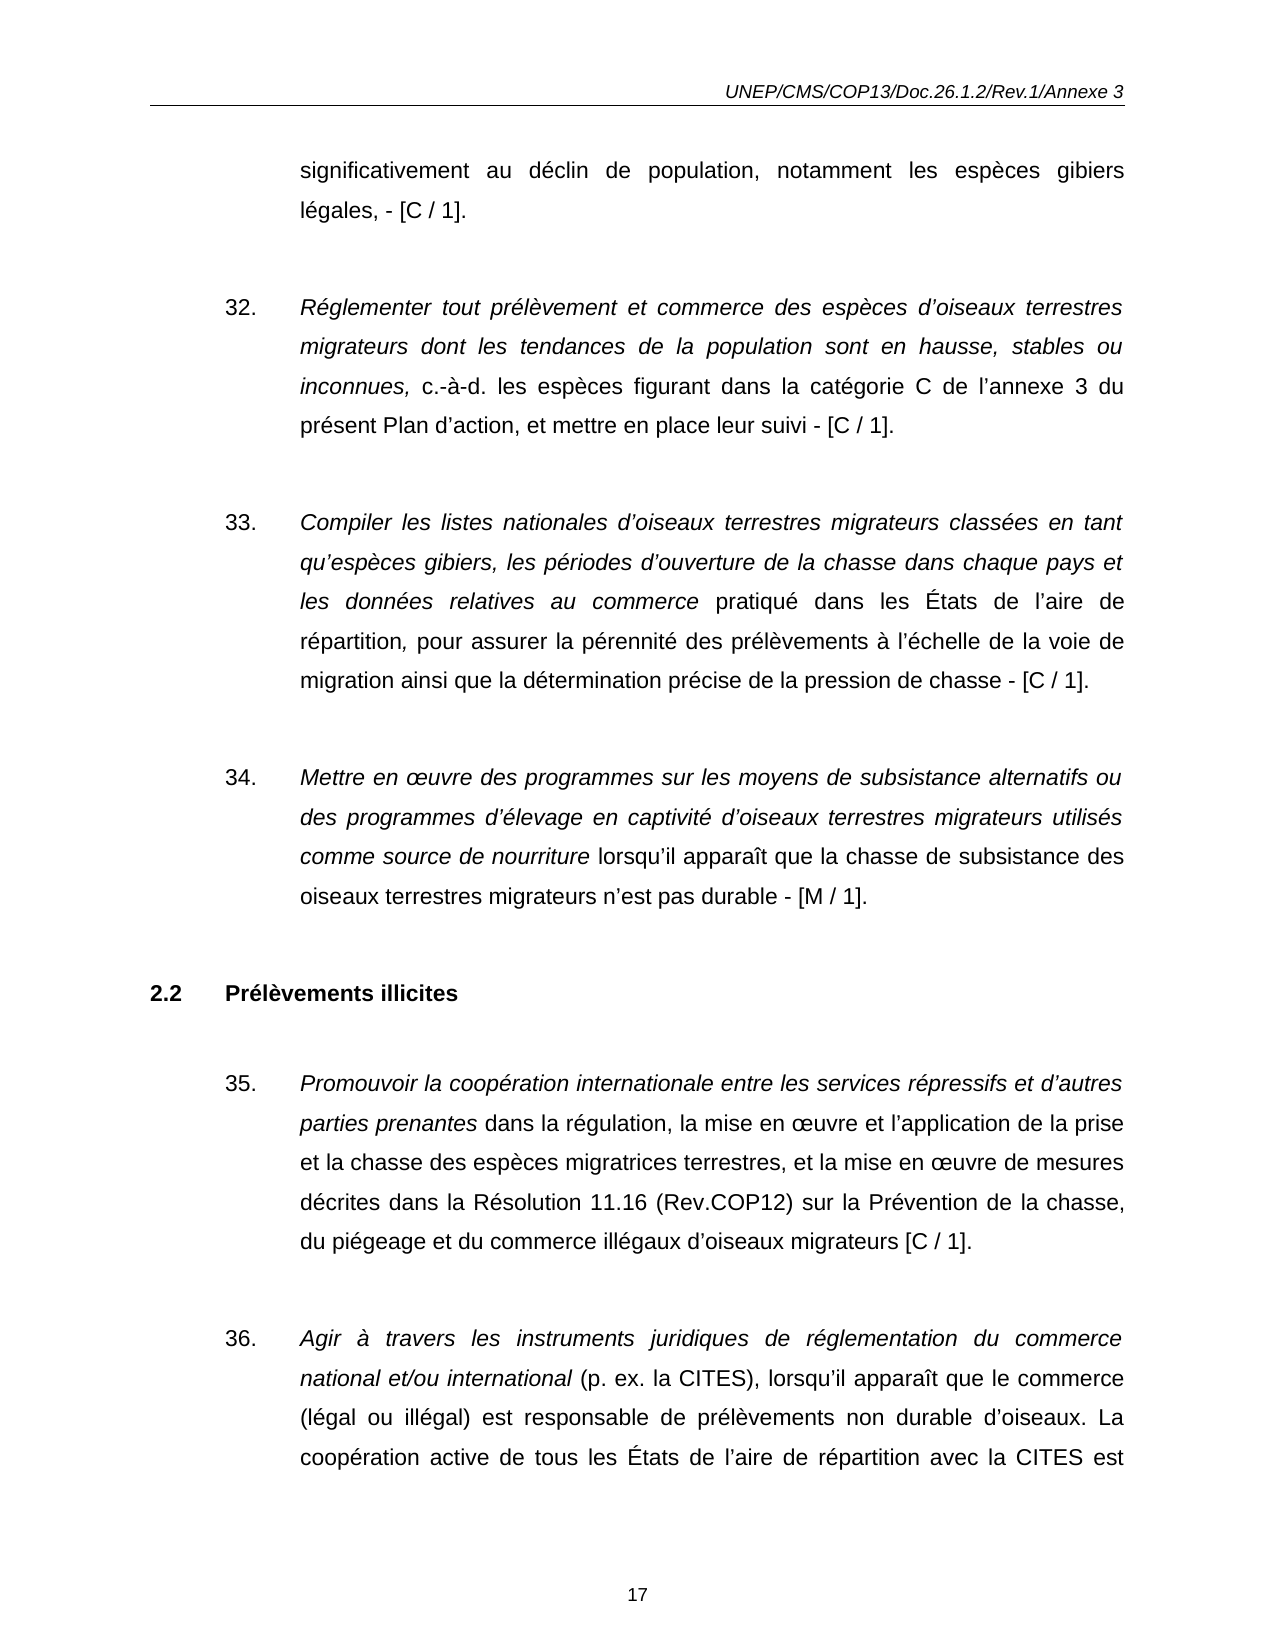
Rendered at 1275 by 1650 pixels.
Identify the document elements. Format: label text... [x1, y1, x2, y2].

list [225, 157, 1125, 223]
list Mettre en œuvre des programmes sur les moyens de subsistance alternatifs ou des programmes d’élevage en captivité d’oiseaux terrestres migrateurs utilisés comme source de nourriture lorsqu’il apparaît que la chasse de subsistance des oiseaux terrestres migrateurs n’est pas durable - [M / 1]. [225, 764, 1125, 909]
list Promouvoir la coopération internationale entre les services répressifs et d’autres parties prenantes dans la régulation, la mise en œuvre et l’application de la prise et la chasse des espèces migratrices terrestres, et la mise en œuvre de mesures décrites dans la Résolution 11.16 (Rev.COP12) sur la Prévention de la chasse, du piégeage et du commerce illégaux d’oiseaux migrateurs [C / 1]. [225, 1070, 1125, 1254]
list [225, 1325, 1125, 1470]
list Compiler les listes nationales d’oiseaux terrestres migrateurs classées en tant qu’espèces gibiers, les périodes d’ouverture de la chasse dans chaque pays et les données relatives au commerce pratiqué dans les États de l’aire de répartition, pour assurer la pérennité des prélèvements à l’échelle de la voie de migration ainsi que la détermination précise de la pression de chasse - [C / 1]. [225, 509, 1125, 694]
list Réglementer tout prélèvement et commerce des espèces d’oiseaux terrestres migrateurs dont les tendances de la population sont en hausse, stables ou inconnues, c.-à-d. les espèces figurant dans la catégorie C de l’annexe 3 du présent Plan d’action, et mettre en place leur suivi - [C / 1]. [225, 294, 1125, 439]
text 2.2 Prélèvements illicites [150, 980, 1125, 1006]
